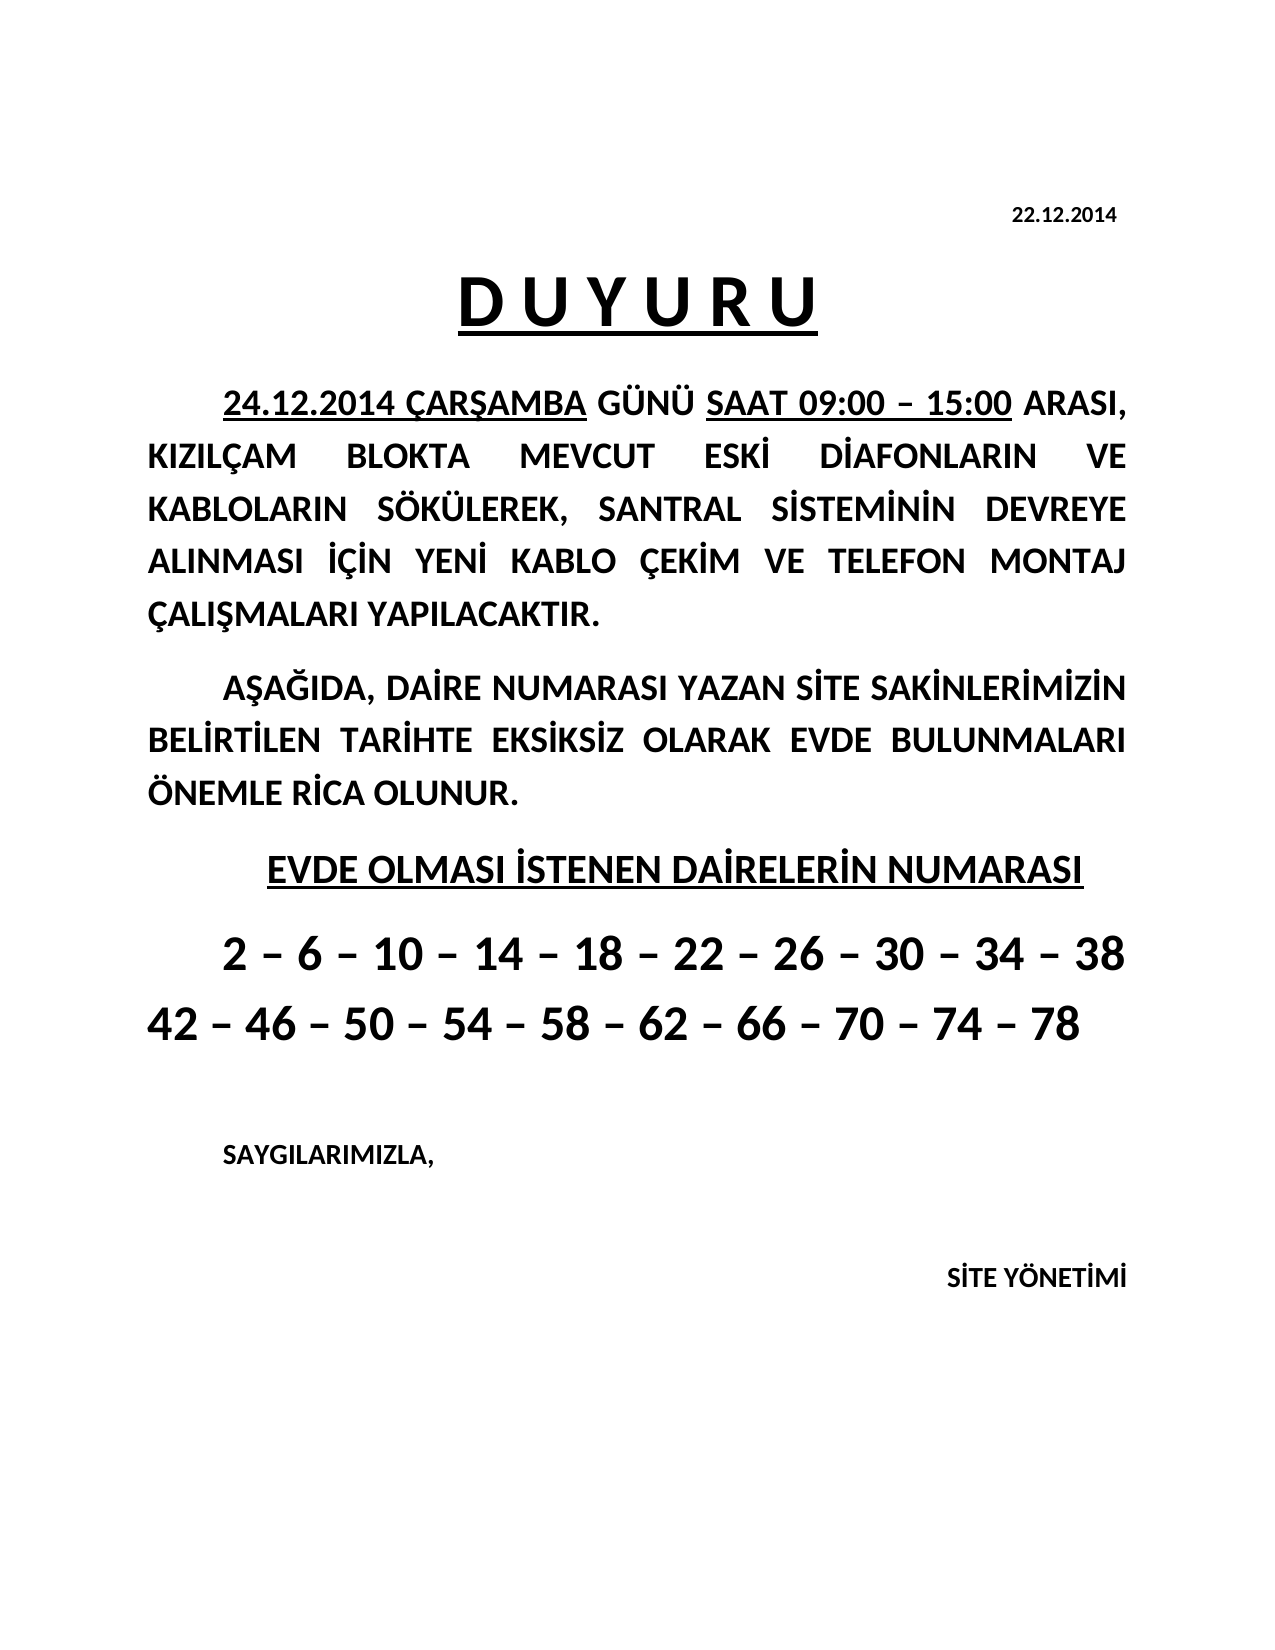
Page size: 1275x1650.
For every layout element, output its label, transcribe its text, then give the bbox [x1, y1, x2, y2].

text SİTE YÖNETİMİ [148, 1259, 1127, 1295]
text 22.12.2014 [148, 200, 1127, 228]
text AŞAĞIDA, DAİRE NUMARASI YAZAN SİTE SAKİNLERİMİZİN BELİRTİLEN TARİHTE EKSİKSİZ OLARAK EVDE BULUNMALARI ÖNEMLE RİCA OLUNUR. [148, 664, 1127, 815]
text 2 – 6 – 10 – 14 – 18 – 22 – 26 – 30 – 34 – 38 42 – 46 – 50 – 54 – 58 – 62 – 66 – 70 – 74 – 78 [148, 922, 1127, 1053]
text EVDE OLMASI İSTENEN DAİRELERİN NUMARASI [148, 843, 1127, 893]
text SAYGILARIMIZLA, [148, 1136, 1127, 1172]
text 24.12.2014 ÇARŞAMBA GÜNÜ SAAT 09:00 – 15:00 ARASI, KIZILÇAM BLOKTA MEVCUT ESKİ DİAFONLARIN VE KABLOLARIN SÖKÜLEREK, SANTRAL SİSTEMİNİN DEVREYE ALINMASI İÇİN YENİ KABLO ÇEKİM VE TELEFON MONTAJ ÇALIŞMALARI YAPILACAKTIR. [148, 379, 1127, 636]
text D U Y U R U [148, 253, 1127, 345]
